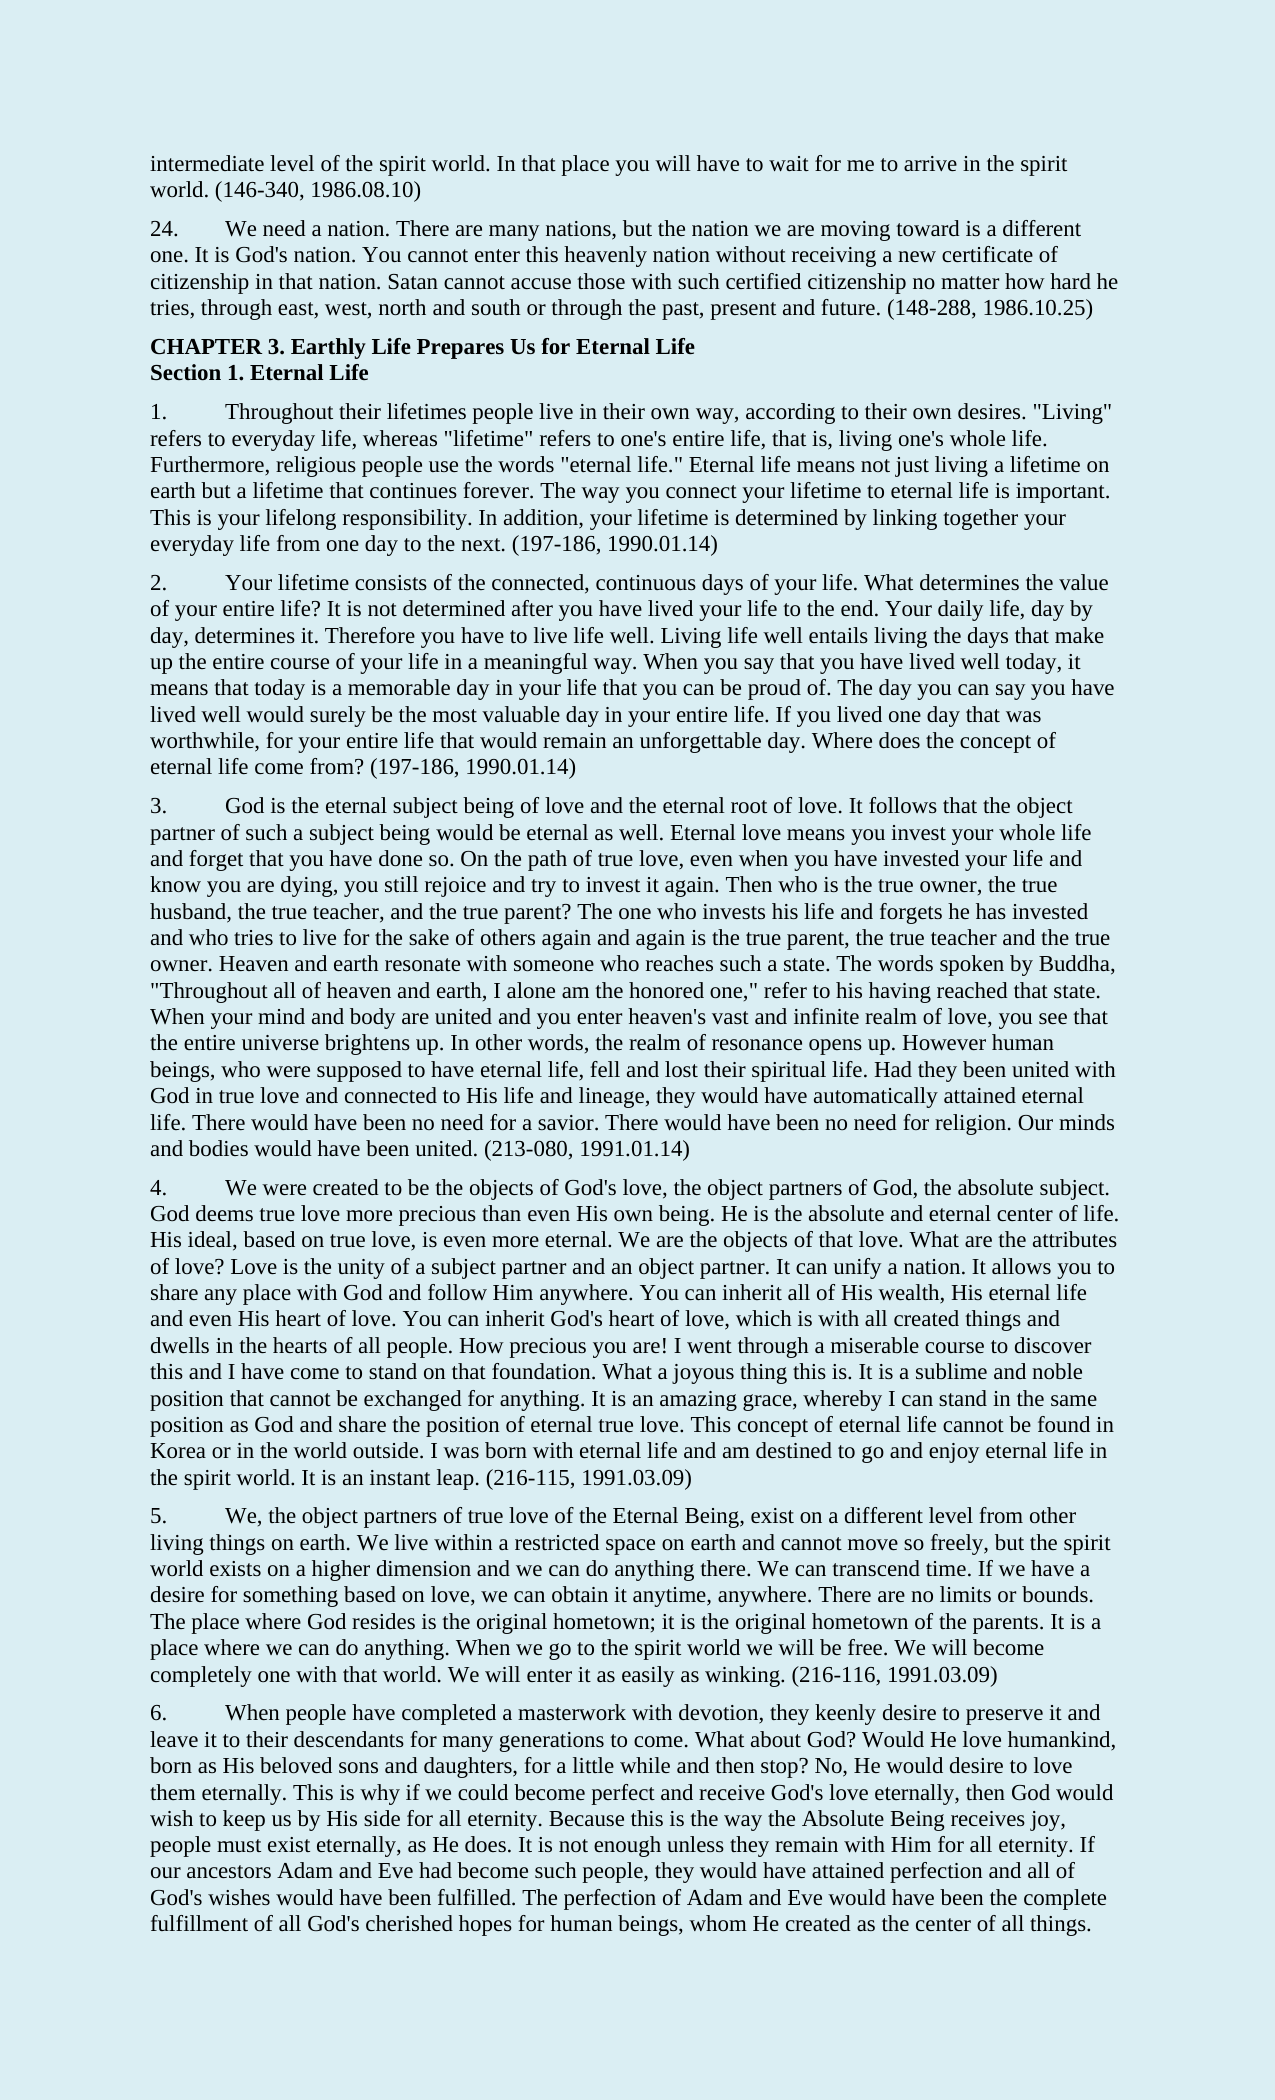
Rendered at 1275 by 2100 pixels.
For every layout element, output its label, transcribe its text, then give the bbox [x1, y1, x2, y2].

text 24. We need a nation. There are many nations, but the nation we are moving toward is a different one. It is God's nation. You cannot enter this heavenly nation without receiving a new certificate of citizenship in that nation. Satan cannot accuse those with such certified citizenship no matter how hard he tries, through east, west, north and south or through the past, present and future. (148-288, 1986.10.25) [150, 215, 1125, 321]
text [150, 150, 1125, 203]
text 4. We were created to be the objects of God's love, the object partners of God, the absolute subject. God deems true love more precious than even His own being. He is the absolute and eternal center of life. His ideal, based on true love, is even more eternal. We are the objects of that love. What are the attributes of love? Love is the unity of a subject partner and an object partner. It can unify a nation. It allows you to share any place with God and follow Him anywhere. You can inherit all of His wealth, His eternal life and even His heart of love. You can inherit God's heart of love, which is with all created things and dwells in the hearts of all people. How precious you are! I went through a miserable course to discover this and I have come to stand on that foundation. What a joyous thing this is. It is a sublime and noble position that cannot be exchanged for anything. It is an amazing grace, whereby I can stand in the same position as God and share the position of eternal true love. This concept of eternal life cannot be found in Korea or in the world outside. I was born with eternal life and am destined to go and enjoy eternal life in the spirit world. It is an instant leap. (216-115, 1991.03.09) [150, 1174, 1125, 1490]
text 3. God is the eternal subject being of love and the eternal root of love. It follows that the object partner of such a subject being would be eternal as well. Eternal love means you invest your whole life and forget that you have done so. On the path of true love, even when you have invested your life and know you are dying, you still rejoice and try to invest it again. Then who is the true owner, the true husband, the true teacher, and the true parent? The one who invests his life and forgets he has invested and who tries to live for the sake of others again and again is the true parent, the true teacher and the true owner. Heaven and earth resonate with someone who reaches such a state. The words spoken by Buddha, "Throughout all of heaven and earth, I alone am the honored one," refer to his having reached that state. When your mind and body are united and you enter heaven's vast and infinite realm of love, you see that the entire universe brightens up. In other words, the realm of resonance opens up. However human beings, who were supposed to have eternal life, fell and lost their spiritual life. Had they been united with God in true love and connected to His life and lineage, they would have automatically attained eternal life. There would have been no need for a savior. There would have been no need for religion. Our minds and bodies would have been united. (213-080, 1991.01.14) [150, 792, 1125, 1161]
text 2. Your lifetime consists of the connected, continuous days of your life. What determines the value of your entire life? It is not determined after you have lived your life to the end. Your daily life, day by day, determines it. Therefore you have to live life well. Living life well entails living the days that make up the entire course of your life in a meaningful way. When you say that you have lived well today, it means that today is a memorable day in your life that you can be proud of. The day you can say you have lived well would surely be the most valuable day in your entire life. If you lived one day that was worthwhile, for your entire life that would remain an unforgettable day. Where does the concept of eternal life come from? (197-186, 1990.01.14) [150, 569, 1125, 780]
text 5. We, the object partners of true love of the Eternal Being, exist on a different level from other living things on earth. We live within a restricted space on earth and cannot move so freely, but the spirit world exists on a higher dimension and we can do anything there. We can transcend time. If we have a desire for something based on love, we can obtain it anytime, anywhere. There are no limits or bounds. The place where God resides is the original hometown; it is the original hometown of the parents. It is a place where we can do anything. When we go to the spirit world we will be free. We will become completely one with that world. We will enter it as easily as winking. (216-116, 1991.03.09) [150, 1502, 1125, 1687]
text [150, 1699, 1125, 1937]
text CHAPTER 3. Earthly Life Prepares Us for Eternal Life Section 1. Eternal Life [150, 333, 1125, 386]
text 1. Throughout their lifetimes people live in their own way, according to their own desires. "Living" refers to everyday life, whereas "lifetime" refers to one's entire life, that is, living one's whole life. Furthermore, religious people use the words "eternal life." Eternal life means not just living a lifetime on earth but a lifetime that continues forever. The way you connect your lifetime to eternal life is important. This is your lifelong responsibility. In addition, your lifetime is determined by linking together your everyday life from one day to the next. (197-186, 1990.01.14) [150, 398, 1125, 556]
